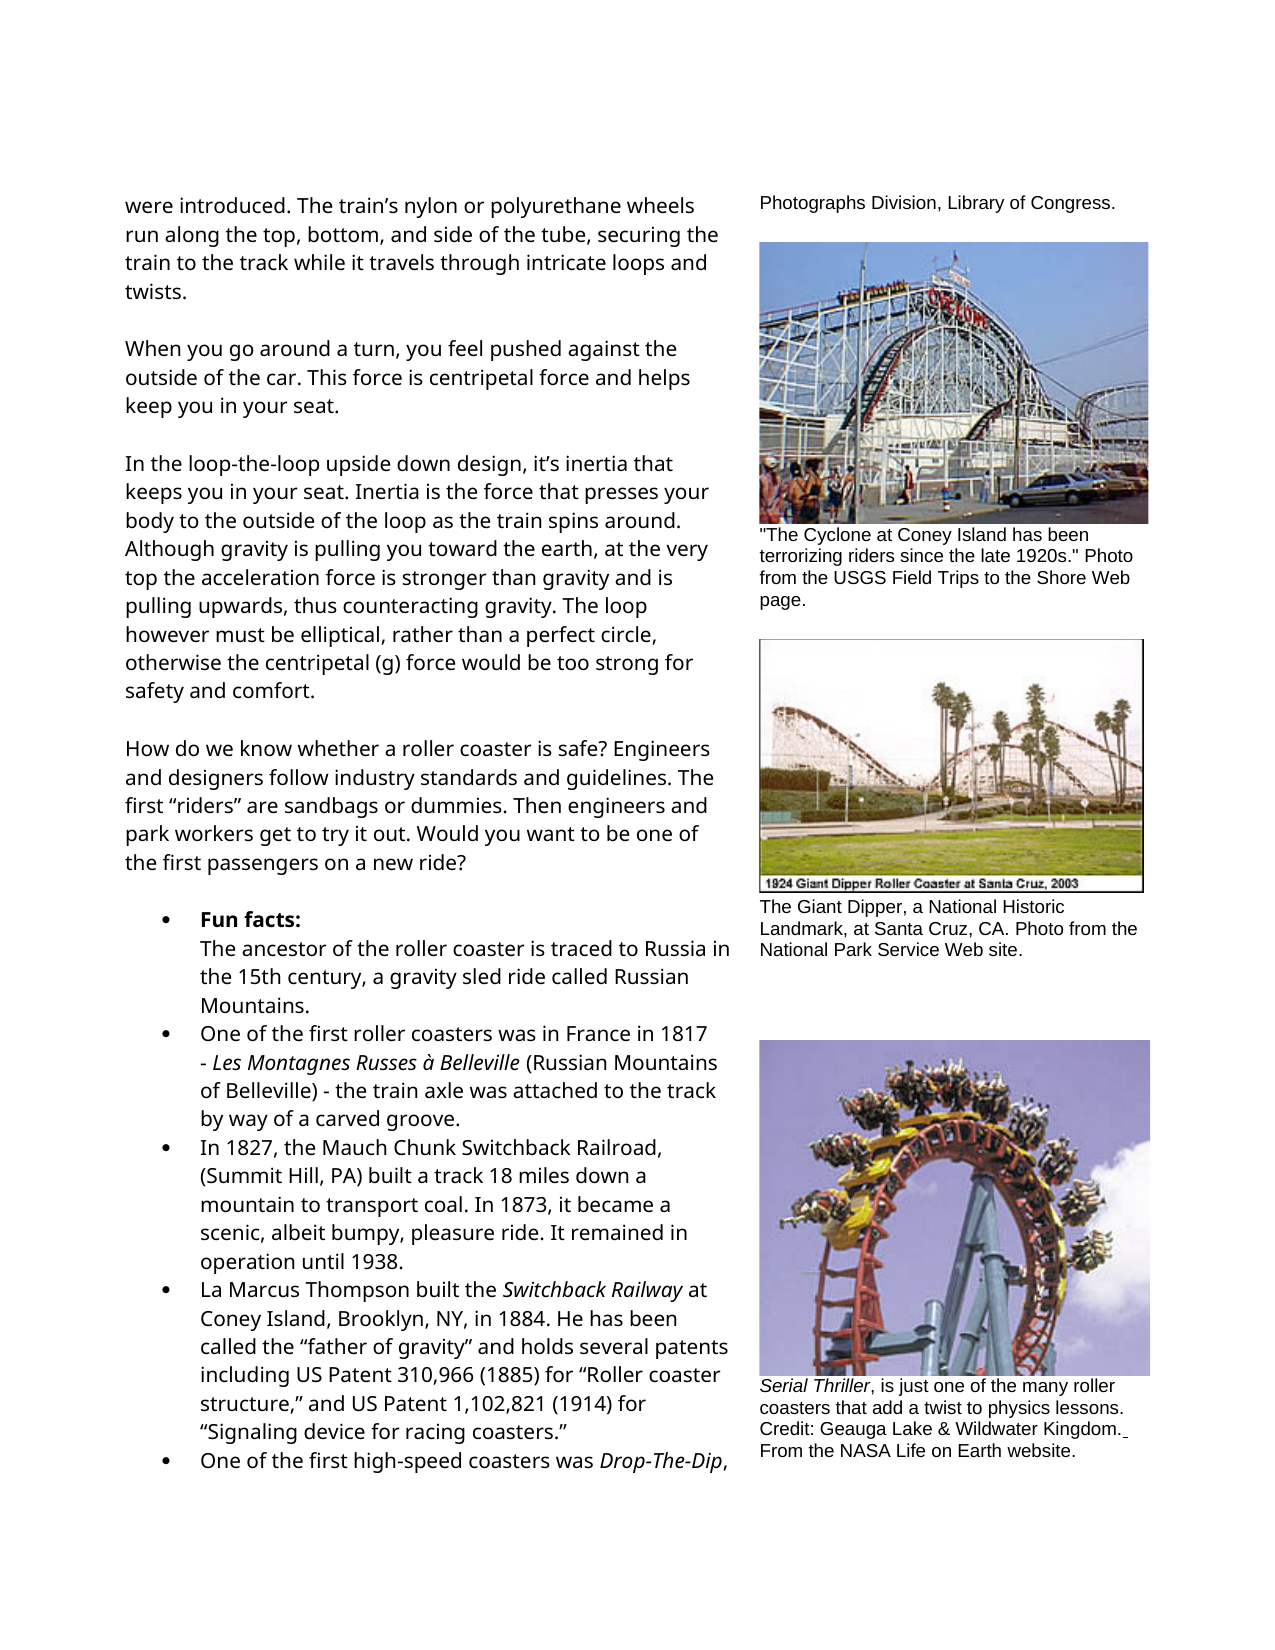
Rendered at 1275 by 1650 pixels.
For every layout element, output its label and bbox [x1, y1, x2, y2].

picture [759, 639, 1144, 893]
picture [759, 1040, 1150, 1376]
picture [759, 242, 1149, 524]
table_header [113, 150, 747, 1487]
table_header [747, 150, 1162, 1487]
